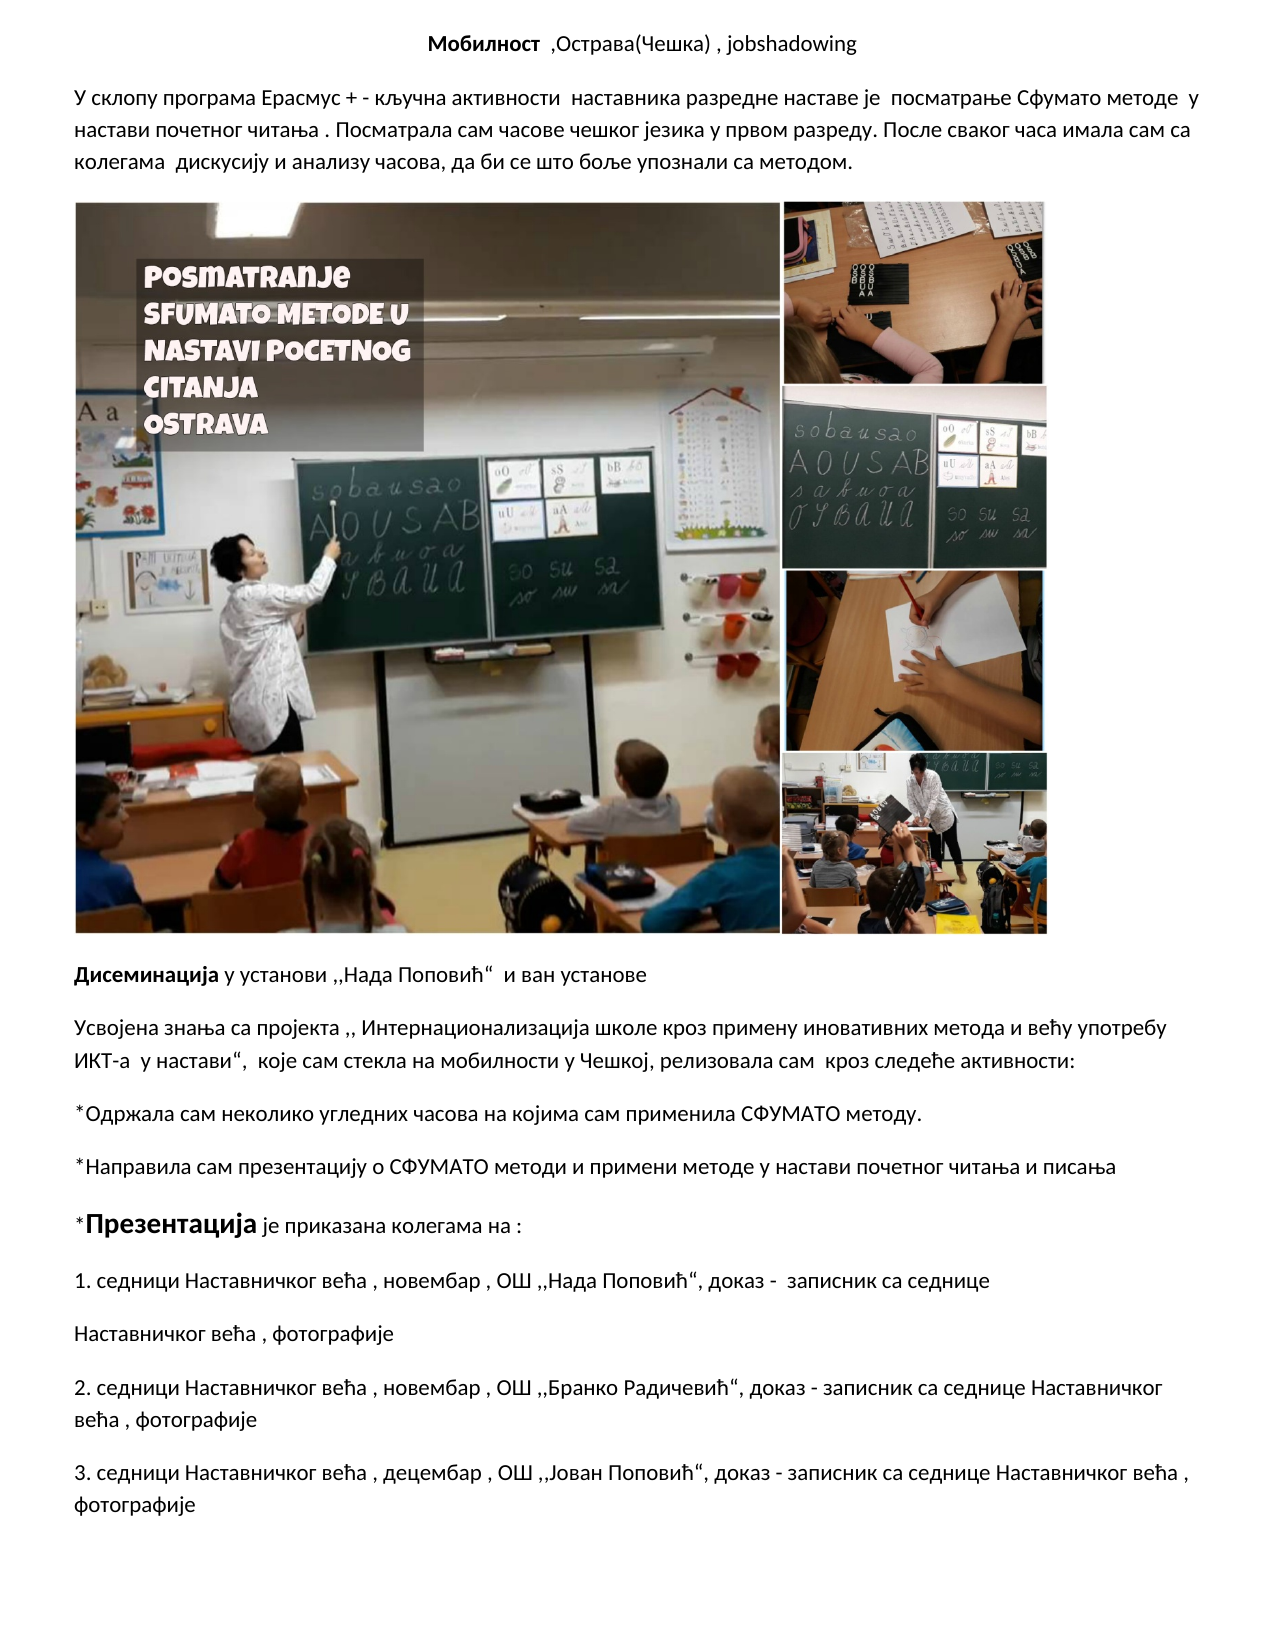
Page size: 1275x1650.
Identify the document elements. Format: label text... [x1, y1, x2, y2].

text Усвојена знања са пројекта ,, Интернационализација школе кроз примену иновативних метода и већу употребу ИКТ-a у настави“, које сам стекла на мобилности у Чешкој, релизовала сам кроз следеће активности: [74, 1013, 1211, 1074]
text 1. седници Наставничког већа , новембар , ОШ ,,Нада Поповић“, доказ - записник са седнице [74, 1267, 1211, 1294]
picture [73, 200, 1049, 936]
text Мобилност ,Острава(Чешка) , jobshadowing [74, 29, 1211, 58]
text Дисеминација у установи ,,Нада Поповић“ и ван установе [74, 961, 1211, 988]
text 2. седници Наставничког већа , новембар , ОШ ,,Бранко Радичевић“, доказ - записник са седнице Наставничког већа , фотографије [74, 1373, 1211, 1433]
text *Одржала сам неколико угледних часова на којима сам применила СФУМАТО методу. [74, 1099, 1211, 1127]
text У склопу програма Ерасмус + - кључна активности наставника разредне наставе је посматрање Сфумато методе у настави почетног читања . Посматрала сам часовe чешког језика у првом разрeду. После сваког часа имала сам са колегама дискусију и анализу часова, да би се што боље упознали са методом. [74, 83, 1211, 175]
text *Направила сам презентацију о СФУМАТО методи и примени методе у настави почетног читања и писања [74, 1152, 1211, 1180]
text 3. седници Наставничког већа , децембар , ОШ ,,Јован Поповић“, доказ - записник са седнице Наставничког већа , фотографије [74, 1458, 1211, 1518]
text Наставничког већа , фотографије [74, 1319, 1211, 1348]
text *Презентација је приказана колегама на : [74, 1205, 1211, 1240]
